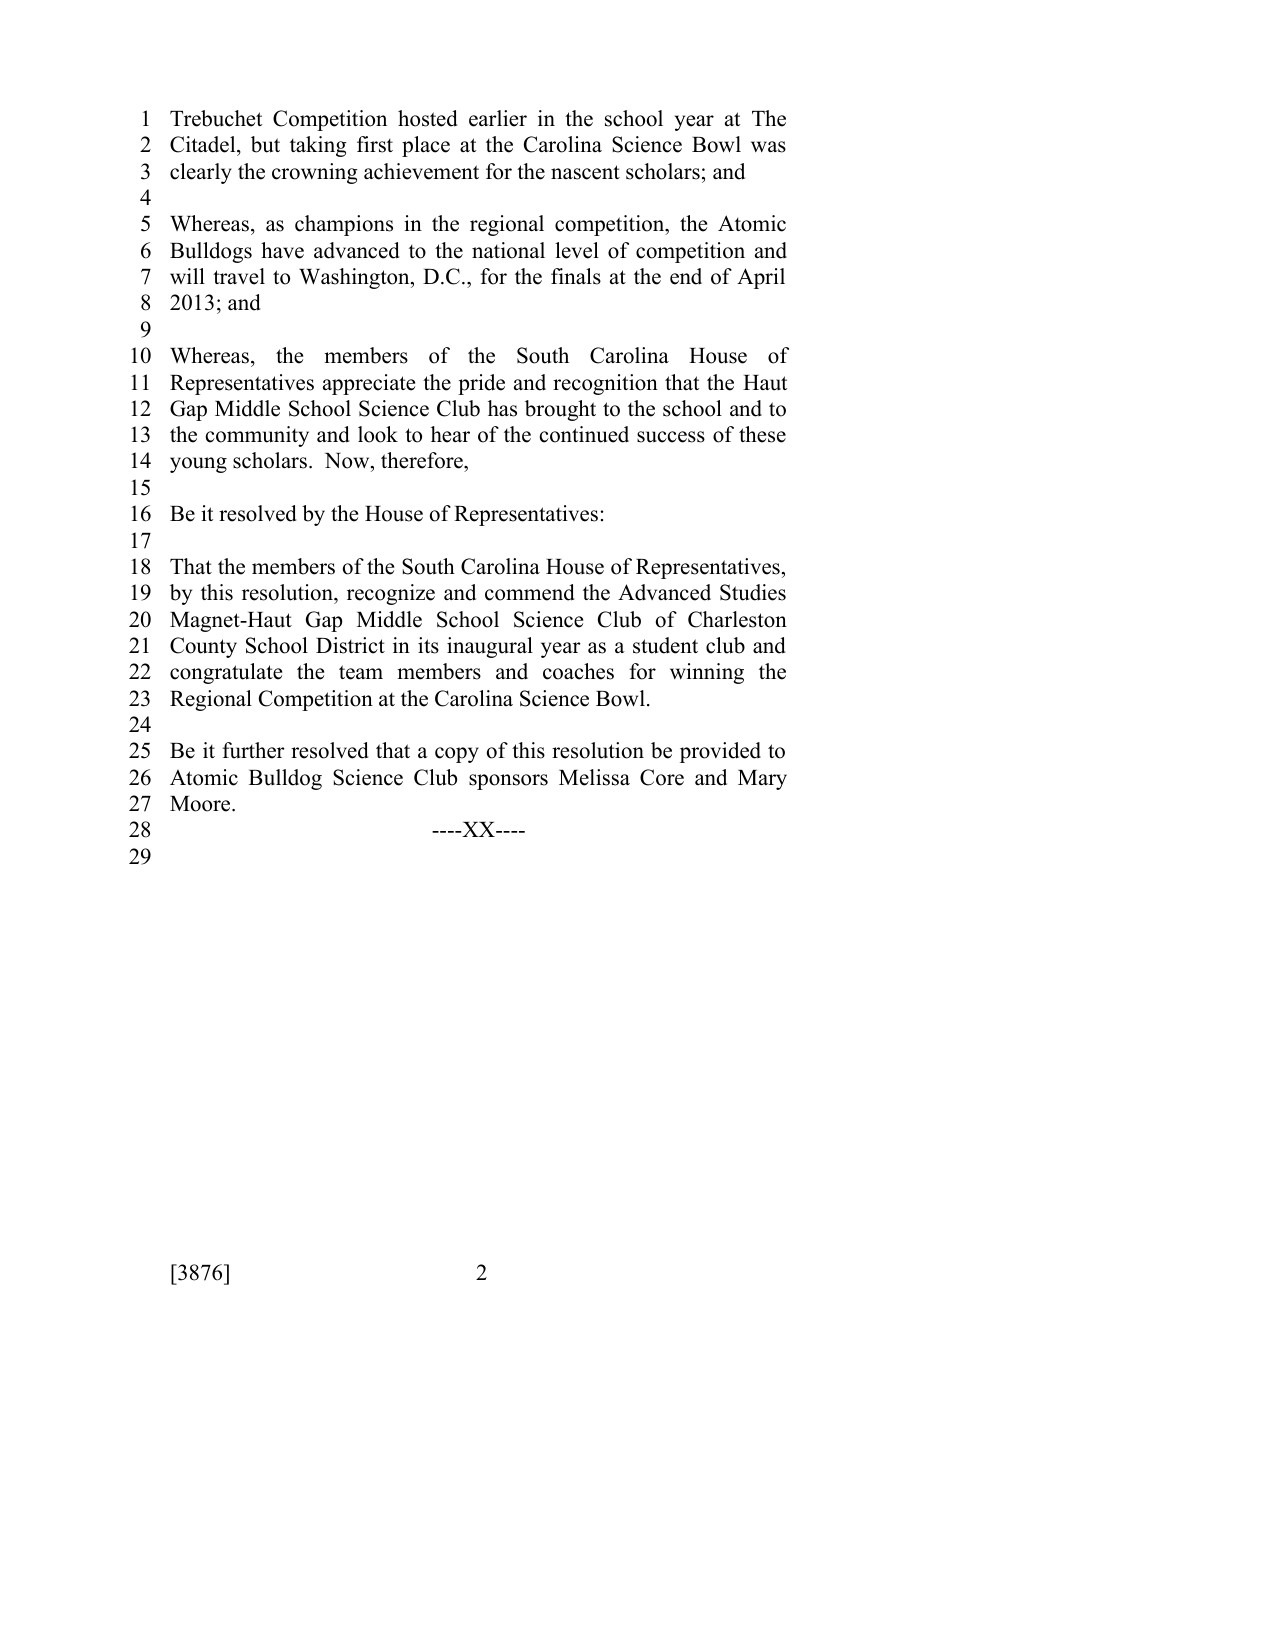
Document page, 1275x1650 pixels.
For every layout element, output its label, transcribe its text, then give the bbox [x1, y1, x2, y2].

text ----XX---- [169, 817, 787, 843]
text That the members of the South Carolina House of Representatives, by this resolution, recognize and commend the Advanced Studies Magnet-Haut Gap Middle School Science Club of Charleston County School District in its inaugural year as a student club and congratulate the team members and coaches for winning the Regional Competition at the Carolina Science Bowl. [169, 553, 787, 711]
text Whereas, the members of the South Carolina House of Representatives appreciate the pride and recognition that the Haut Gap Middle School Science Club has brought to the school and to the community and look to hear of the continued success of these young scholars. Now, therefore, [169, 342, 787, 474]
text Whereas, as champions in the regional competition, the Atomic Bulldogs have advanced to the national level of competition and will travel to Washington, D.C., for the finals at the end of April 2013; and [169, 210, 787, 316]
text Be it resolved by the House of Representatives: [169, 500, 787, 527]
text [169, 105, 787, 184]
text Be it further resolved that a copy of this resolution be provided to Atomic Bulldog Science Club sponsors Melissa Core and Mary Moore. [169, 737, 787, 817]
